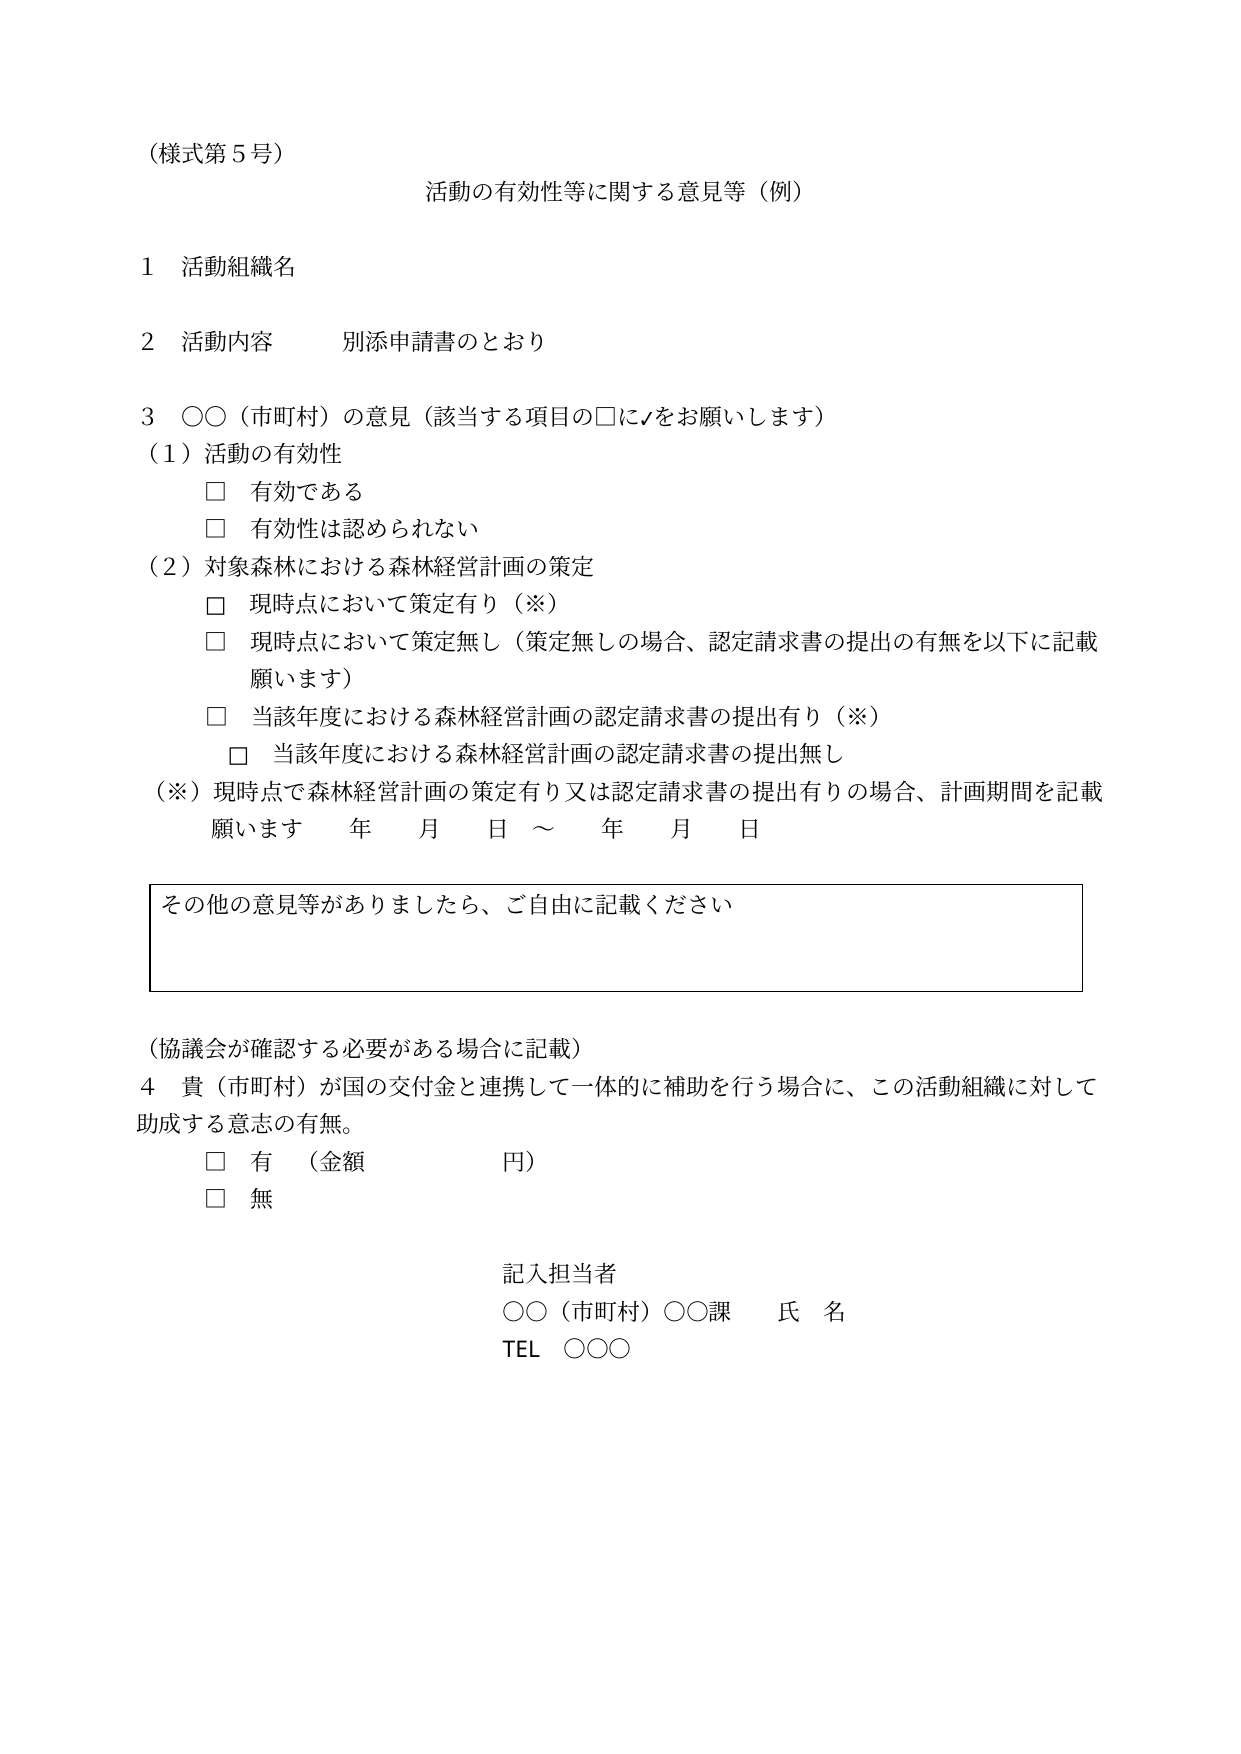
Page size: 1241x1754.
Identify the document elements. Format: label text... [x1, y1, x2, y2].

text □ 有 （金額 円） [136, 1142, 1104, 1179]
text □ 当該年度における森林経営計画の認定請求書の提出無し [136, 734, 1104, 772]
text （※）現時点で森林経営計画の策定有り又は認定請求書の提出有りの場合、計画期間を記載願います 年 月 日 ～ 年 月 日 [143, 772, 1104, 847]
text ２ 活動内容 別添申請書のとおり [136, 322, 1104, 359]
text ３ 〇〇（市町村）の意見（該当する項目の□に✔をお願いします） [136, 397, 1104, 434]
text （１）活動の有効性 [136, 434, 1104, 472]
text TEL ○○○ [136, 1329, 1104, 1367]
text １ 活動組織名 [136, 247, 1104, 284]
text （２）対象森林における森林経営計画の策定 [136, 547, 1104, 584]
text 記入担当者 [136, 1254, 1104, 1292]
text （協議会が確認する必要がある場合に記載） [136, 1029, 1104, 1067]
text ４ 貴（市町村）が国の交付金と連携して一体的に補助を行う場合に、この活動組織に対して助成する意志の有無。 [136, 1067, 1104, 1142]
text □ 当該年度における森林経営計画の認定請求書の提出有り（※） [136, 697, 1104, 734]
text 活動の有効性等に関する意見等（例） [136, 172, 1104, 209]
text （様式第５号） [136, 134, 1104, 172]
table_header その他の意見等がありましたら、ご自由に記載ください [151, 885, 1082, 991]
text ○○（市町村）○○課 氏 名 [136, 1292, 1104, 1329]
text □ 現時点において策定無し（策定無しの場合、認定請求書の提出の有無を以下に記載願います） [136, 622, 1104, 697]
text □ 現時点において策定有り（※） [136, 584, 1104, 622]
text □ 有効性は認められない [136, 509, 1104, 547]
text □ 無 [136, 1179, 1104, 1217]
text □ 有効である [136, 472, 1104, 509]
